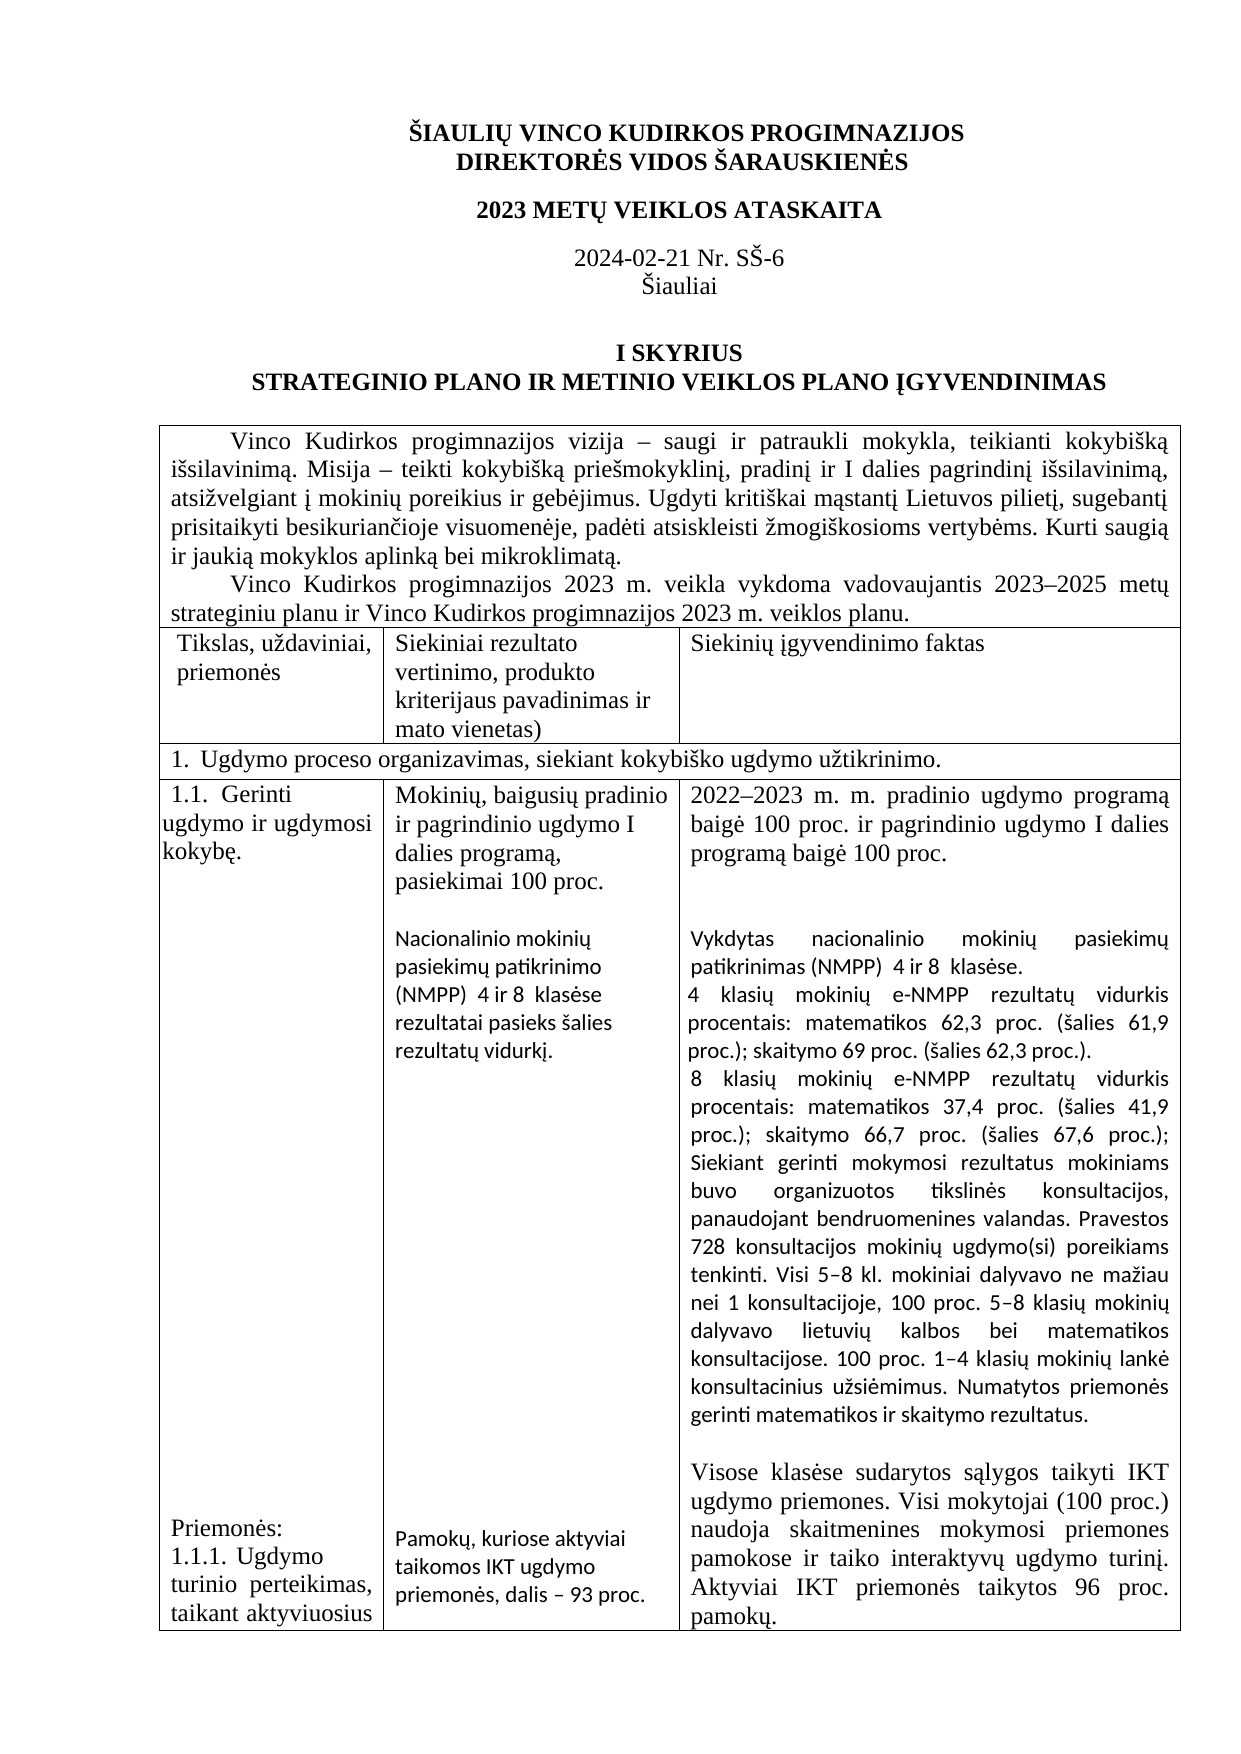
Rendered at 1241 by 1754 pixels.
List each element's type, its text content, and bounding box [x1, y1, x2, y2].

text 2024-02-21 Nr. SŠ-6 [177, 243, 1181, 271]
text Šiauliai [177, 271, 1181, 300]
text STRATEGINIO PLANO IR METINIO VEIKLOS PLANO ĮGYVENDINIMAS [177, 367, 1181, 396]
text 2023 METŲ VEIKLOS ATASKAITA [177, 195, 1181, 223]
table_cell Siekinių įgyvendinimo faktas [680, 628, 1180, 743]
text DIREKTORĖS VIDOS ŠARAUSKIENĖS [177, 147, 1181, 176]
text I SKYRIUS [177, 338, 1181, 367]
text ŠIAULIŲ VINCO KUDIRKOS PROGIMNAZIJOS [177, 118, 1196, 147]
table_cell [680, 780, 1180, 1629]
table_cell Siekiniai rezultato vertinimo, produkto kriterijaus pavadinimas ir mato vienetas) [384, 628, 679, 743]
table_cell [160, 780, 383, 1629]
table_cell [384, 780, 679, 1629]
table_header Vinco Kudirkos progimnazijos vizija – saugi ir patraukli mokykla, teikianti kokybišką išsilavinimą. Misija – teikti kokybišką priešmokyklinį, pradinį ir I dalies pagrindinį išsilavinimą, atsižvelgiant į mokinių poreikius ir gebėjimus. Ugdyti kritiškai mąstantį Lietuvos pilietį, sugebantį prisitaikyti besikuriančioje visuomenėje, padėti atsiskleisti žmogiškosioms vertybėms. Kurti saugią ir jaukią mokyklos aplinką bei mikroklimatą. Vinco Kudirkos progimnazijos 2023 m. veikla vykdoma vadovaujantis 2023–2025 metų strateginiu planu ir Vinco Kudirkos progimnazijos 2023 m. veiklos planu. [160, 426, 1180, 627]
table_cell Tikslas, uždaviniai, priemonės [160, 628, 383, 743]
table_cell Ugdymo proceso organizavimas, siekiant kokybiško ugdymo užtikrinimo. [160, 744, 1180, 779]
